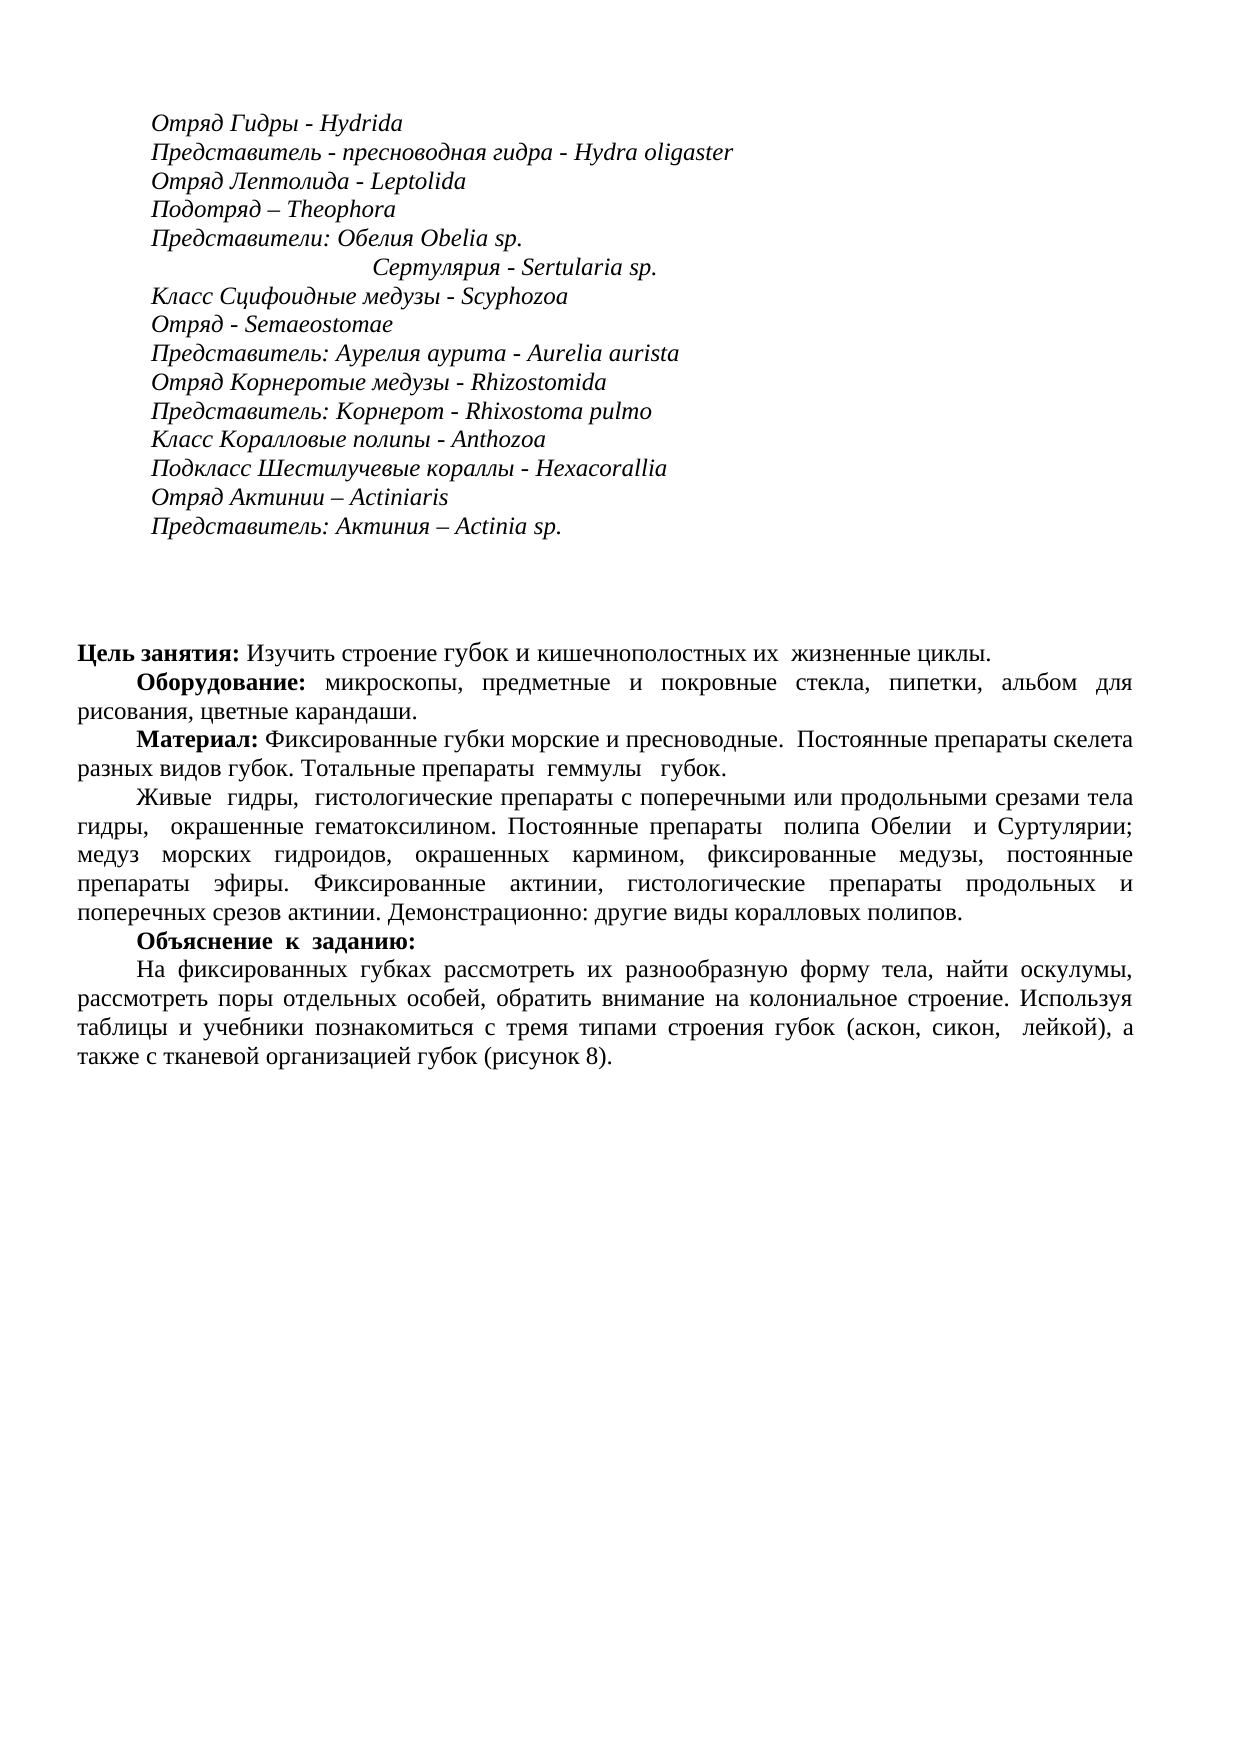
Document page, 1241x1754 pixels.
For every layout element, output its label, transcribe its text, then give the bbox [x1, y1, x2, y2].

text Сертулярия - Sertularia sp. [298, 252, 1134, 281]
text Оборудование: микроскопы, предметные и покровные стекла, пипетки, альбом для рисования, цветные карандаши. [77, 667, 1134, 724]
text Отряд Актинии – Actiniaris [77, 482, 1134, 511]
text Представители: Обелия Obelia sp. [77, 223, 1134, 252]
text Подкласс Шестилучевые кораллы - Hexacorallia [77, 453, 1134, 482]
text На фиксированных губках рассмотреть их разнообразную форму тела, найти оскулумы, рассмотреть поры отдельных особей, обратить внимание на колониальное строение. Используя таблицы и учебники познакомиться с тремя типами строения губок (аскон, сикон, лейкой), а также с тканевой организацией губок (рисунок 8). [77, 954, 1134, 1069]
text Представитель: Актиния – Actinia sp. [77, 511, 1134, 539]
text Представитель - пресноводная гидра - Hydra oligaster [77, 137, 1134, 166]
text Объяснение к заданию: [77, 926, 1134, 954]
text Отряд Корнеротые медузы - Rhizostomida [77, 367, 1134, 396]
text Подотряд – Theophora [77, 194, 1134, 223]
text Класс Коралловые полипы - Anthozoa [77, 424, 1134, 453]
text Класс Сцифоидные медузы - Scyphozoa [77, 281, 1134, 309]
text Отряд Лептолида - Leptolida [77, 166, 1134, 194]
text Цель занятия: Изучить строение губок и кишечнополостных их жизненные циклы. [77, 636, 1134, 667]
text Представитель: Корнерот - Rhixostoma pulmo [77, 396, 1134, 424]
text Материал: Фиксированные губки морские и пресноводные. Постоянные препараты скелета разных видов губок. Тотальные препараты геммулы губок. [77, 724, 1134, 782]
text Представитель: Аурелия аурита - Aurelia aurista [77, 338, 1134, 367]
text Отряд Гидры - Hydrida [77, 108, 1134, 137]
text Отряд - Semaeostomae [77, 309, 1134, 338]
text Живые гидры, гистологические препараты с поперечными или продольными срезами тела гидры, окрашенные гематоксилином. Постоянные препараты полипа Обелии и Суртулярии; медуз морских гидроидов, окрашенных кармином, фиксированные медузы, постоянные препараты эфиры. Фиксированные актинии, гистологические препараты продольных и поперечных срезов актинии. Демонстрационно: другие виды коралловых полипов. [77, 782, 1134, 926]
